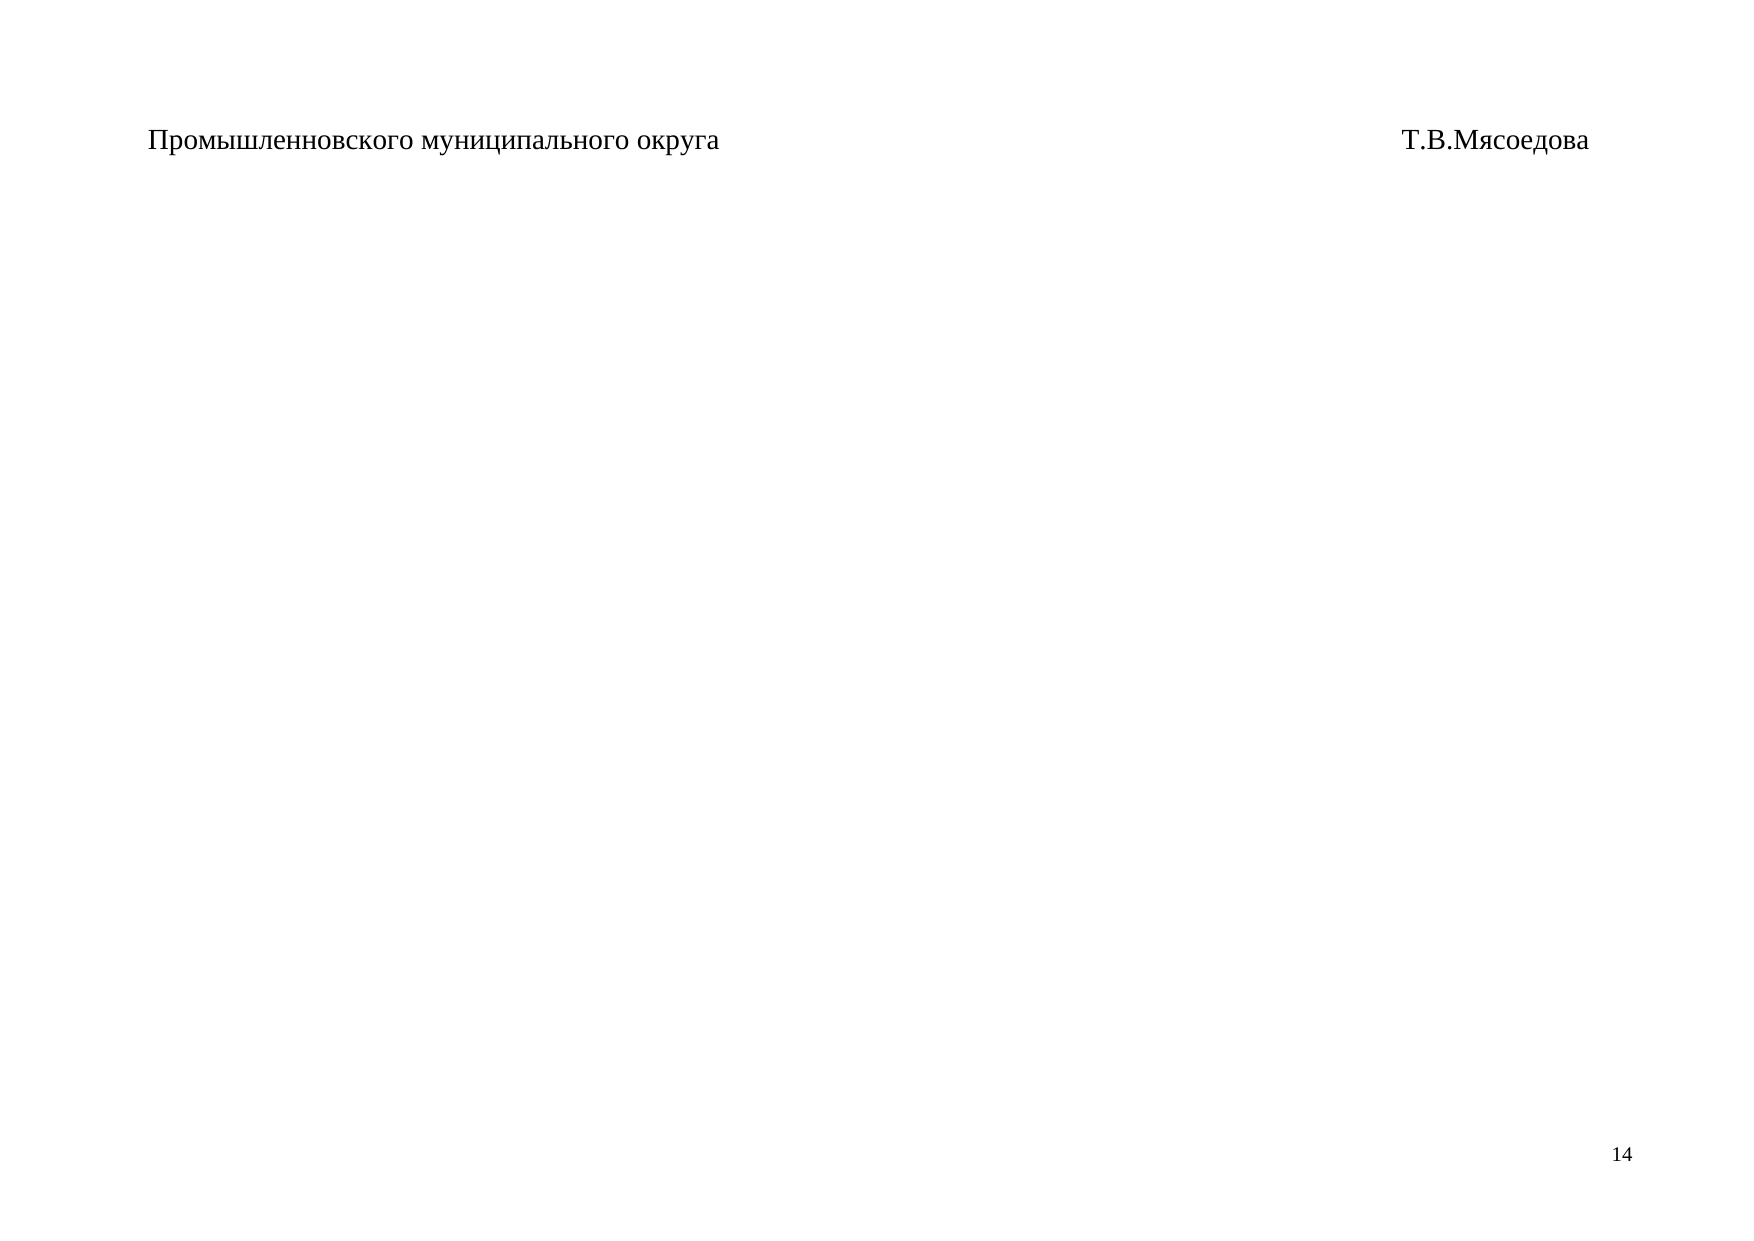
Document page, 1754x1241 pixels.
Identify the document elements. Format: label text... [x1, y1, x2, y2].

text Промышленновского муниципального округа Т.В.Мясоедова [148, 122, 1636, 156]
